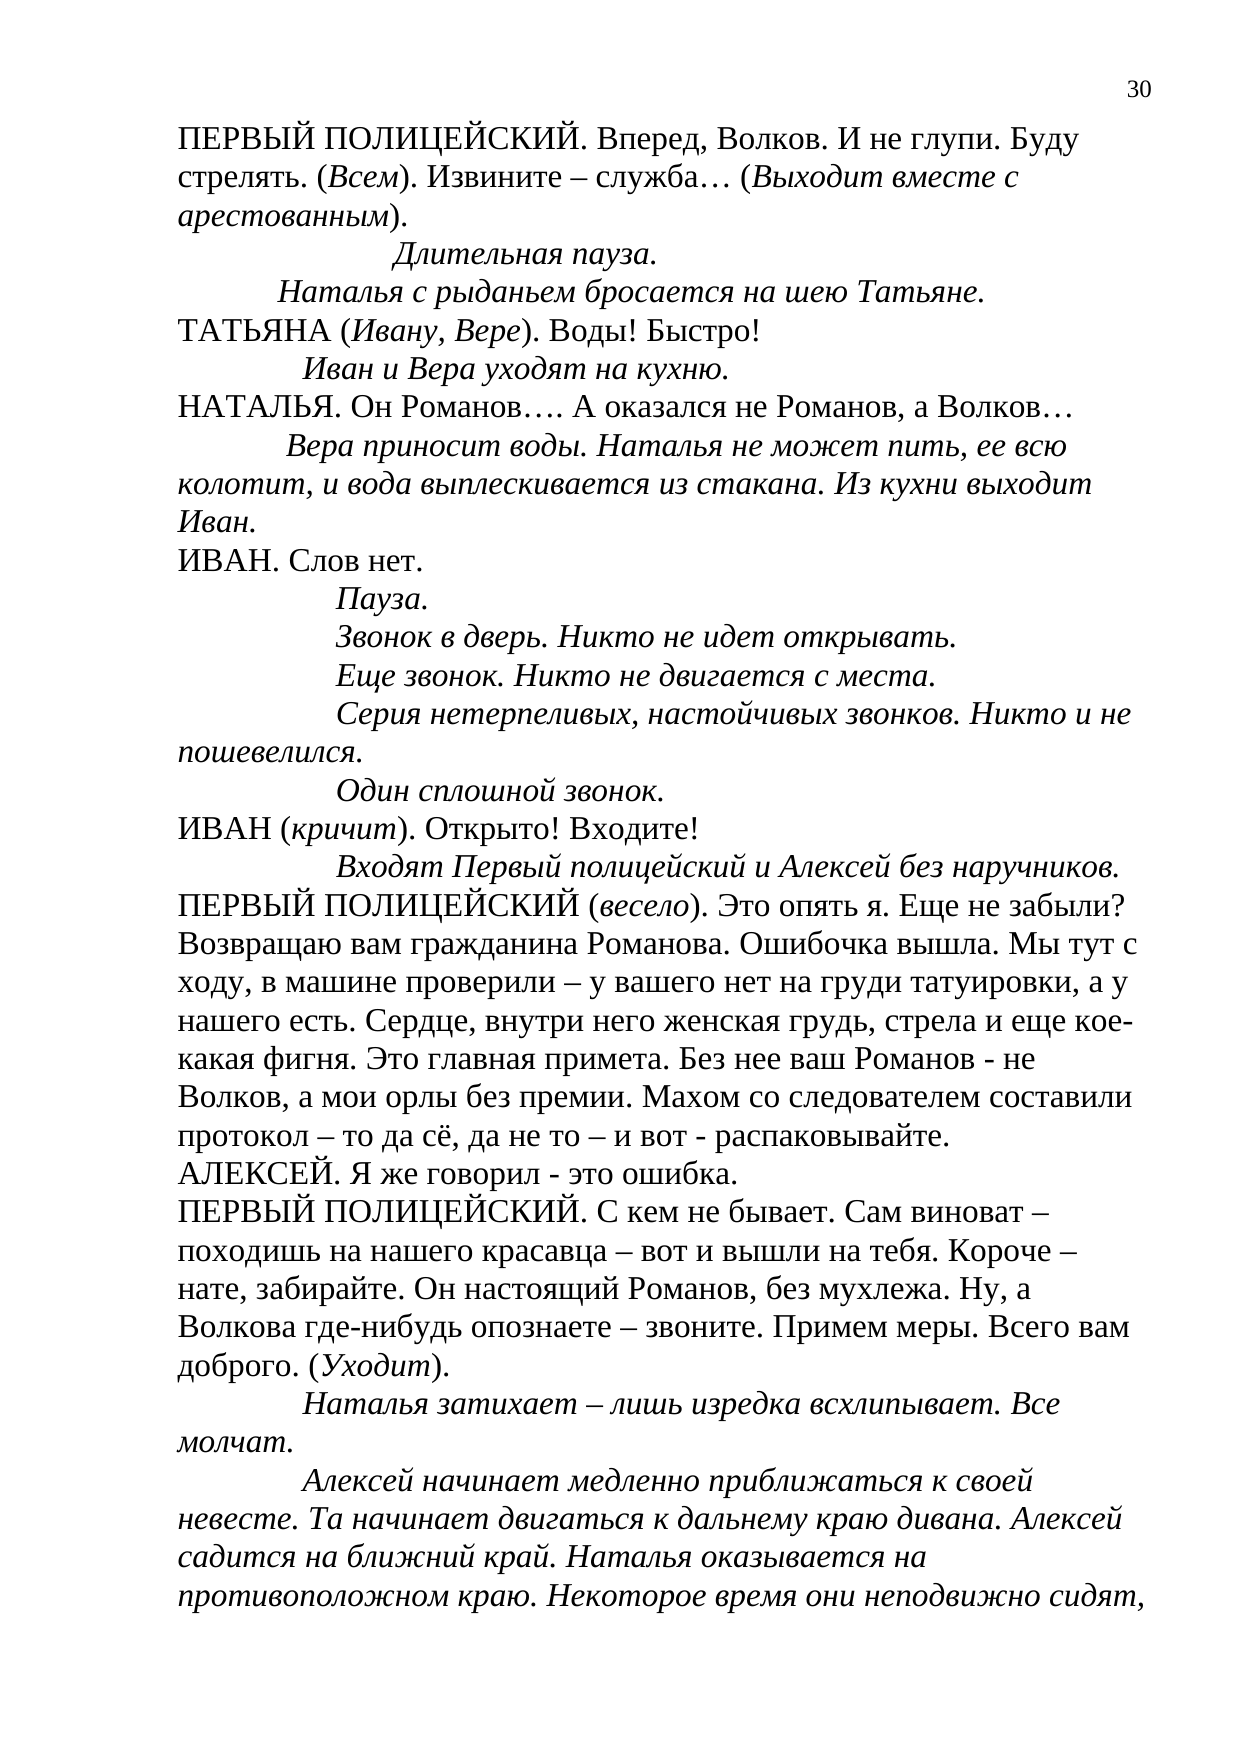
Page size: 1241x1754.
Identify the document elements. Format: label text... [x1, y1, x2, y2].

text ПЕРВЫЙ ПОЛИЦЕЙСКИЙ (весело). Это опять я. Еще не забыли? [177, 885, 1152, 923]
text Возвращаю вам гражданина Романова. Ошибочка вышла. Мы тут с ходу, в машине проверили – у вашего нет на груди татуировки, а у нашего есть. Сердце, внутри него женская грудь, стрела и еще кое-какая фигня. Это главная примета. Без нее ваш Романов - не Волков, а мои орлы без премии. Махом со следователем составили протокол – то да сё, да не то – и вот - распаковывайте. [177, 923, 1152, 1153]
text НАТАЛЬЯ. Он Романов…. А оказался не Романов, а Волков… [177, 386, 1152, 425]
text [177, 1460, 1152, 1613]
text Длительная пауза. [177, 233, 1152, 271]
text Серия нетерпеливых, настойчивых звонков. Никто и не пошевелился. [177, 693, 1152, 770]
text Наталья затихает – лишь изредка всхлипывает. Все молчат. [177, 1383, 1152, 1460]
text ИВАН (кричит). Открыто! Входите! [177, 808, 1152, 846]
text Пауза. [177, 578, 1152, 616]
text АЛЕКСЕЙ. Я же говорил - это ошибка. [177, 1153, 1152, 1191]
text Входят Первый полицейский и Алексей без наручников. [177, 846, 1152, 885]
text Звонок в дверь. Никто не идет открывать. [177, 616, 1152, 655]
text ПЕРВЫЙ ПОЛИЦЕЙСКИЙ. С кем не бывает. Сам виноват – походишь на нашего красавца – вот и вышли на тебя. Короче – нате, забирайте. Он настоящий Романов, без мухлежа. Ну, а Волкова где-нибудь опознаете – звоните. Примем меры. Всего вам доброго. (Уходит). [177, 1191, 1152, 1383]
text Наталья с рыданьем бросается на шею Татьяне. [177, 271, 1152, 310]
text Вера приносит воды. Наталья не может пить, ее всю колотит, и вода выплескивается из стакана. Из кухни выходит Иван. [177, 425, 1152, 540]
text ИВАН. Слов нет. [177, 540, 1152, 578]
text ТАТЬЯНА (Ивану, Вере). Воды! Быстро! [177, 310, 1152, 348]
text Иван и Вера уходят на кухню. [177, 348, 1152, 386]
text Один сплошной звонок. [177, 770, 1152, 808]
text ПЕРВЫЙ ПОЛИЦЕЙСКИЙ. Вперед, Волков. И не глупи. Буду стрелять. (Всем). Извините – служба… (Выходит вместе с арестованным). [177, 118, 1152, 233]
text Еще звонок. Никто не двигается с места. [177, 655, 1152, 693]
